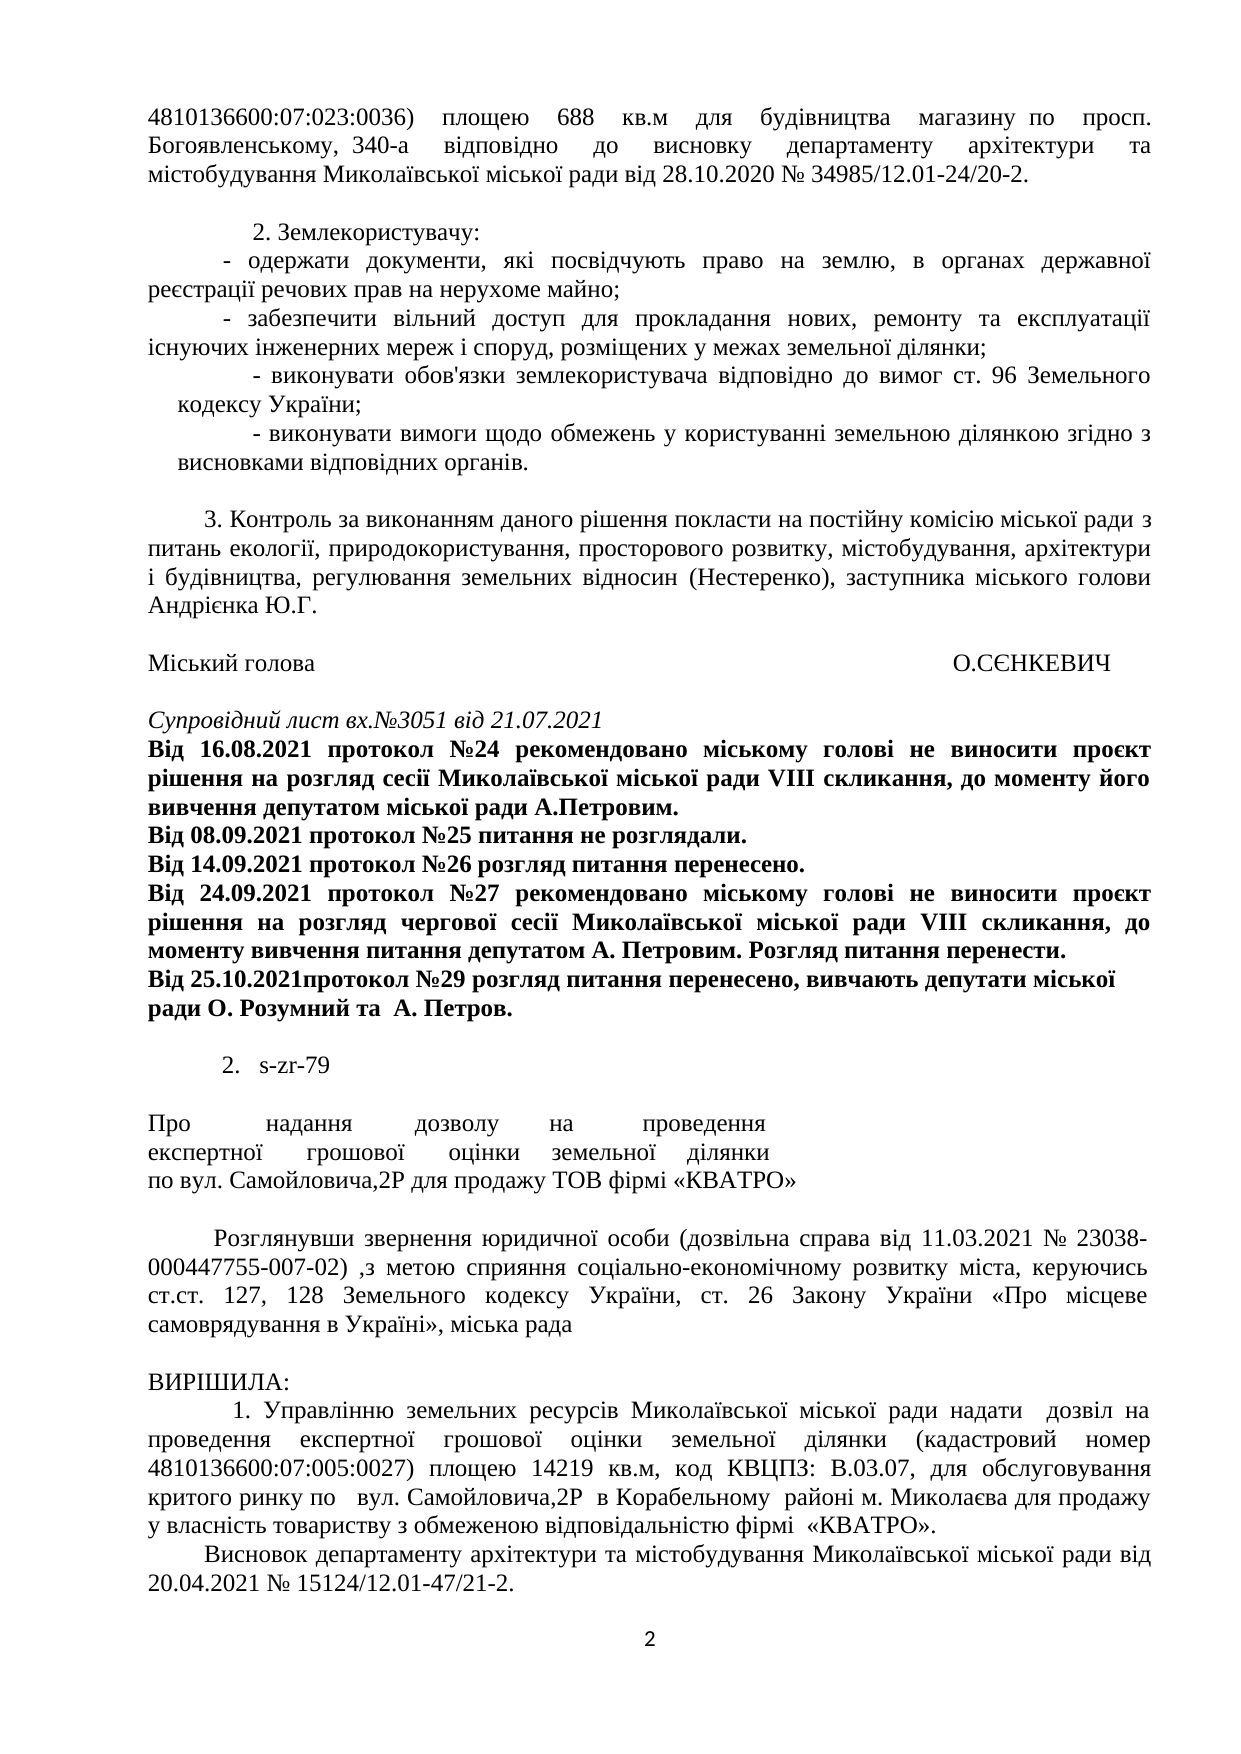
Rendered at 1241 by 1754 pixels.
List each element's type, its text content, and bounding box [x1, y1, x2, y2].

text Від 24.09.2021 протокол №27 рекомендовано міському голові не виносити проєкт рішення на розгляд чергової сесії Миколаївської міської ради VIII скликання, до моменту вивчення питання депутатом А. Петровим. Розгляд питання перенести. [148, 878, 1152, 964]
text Від 25.10.2021протокол №29 розгляд питання перенесено, вивчають депутати міської ради О. Розумний та А. Петров. [148, 964, 1152, 1022]
text Розглянувши звернення юридичної особи (дозвільна справа від 11.03.2021 № 23038-000447755-007-02) ,з метою сприяння соціально-економічному розвитку міста, керуючись ст.ст. 127, 128 Земельного кодексу України, ст. 26 Закону України «Про місцеве самоврядування в Україні», міська рада [148, 1223, 1149, 1338]
text - одержати документи, які посвідчують право на землю, в органах державної реєстрації речових прав на нерухоме майно; [148, 246, 1152, 303]
text 1. Управлінню земельних ресурсів Миколаївської міської ради надати дозвіл на проведення експертної грошової оцінки земельної ділянки (кадастровий номер 4810136600:07:005:0027) площею 14219 кв.м, код КВЦПЗ: В.03.07, для обслуговування критого ринку по вул. Самойловича,2Р в Корабельному районі м. Миколаєва для продажу у власність товариству з обмеженою відповідальністю фірмі «КВАТРО». [148, 1396, 1152, 1539]
text Від 08.09.2021 протокол №25 питання не розглядали. [148, 821, 1152, 849]
text Міський голова О.СЄНКЕВИЧ [148, 648, 1152, 677]
text Від 14.09.2021 протокол №26 розгляд питання перенесено. [148, 849, 1152, 878]
text - виконувати обов'язки землекористувача відповідно до вимог ст. 96 Земельного кодексу України; [177, 361, 1152, 418]
text - виконувати вимоги щодо обмежень у користуванні земельною ділянкою згідно з висновками відповідних органів. [177, 418, 1152, 476]
text 2. Землекористувачу: [177, 217, 1152, 246]
text 3. Контроль за виконанням даного рішення покласти на постійну комісію міської ради з питань екології, природокористування, просторового розвитку, містобудування, архітектури і будівництва, регулювання земельних відносин (Нестеренко), заступника міського голови Андрієнка Ю.Г. [148, 504, 1152, 619]
text ВИРІШИЛА: [148, 1367, 1149, 1396]
text Про надання дозволу на проведення [148, 1108, 1152, 1137]
text експертної грошової оцінки земельної ділянки [148, 1137, 1152, 1166]
text Висновок департаменту архітектури та містобудування Миколаївської міської ради від 20.04.2021 № 15124/12.01-47/21-2. [148, 1539, 1152, 1597]
text Від 16.08.2021 протокол №24 рекомендовано міському голові не виносити проєкт рішення на розгляд сесії Миколаївської міської ради VIII скликання, до моменту його вивчення депутатом міської ради А.Петровим. [148, 734, 1152, 821]
text Супровідний лист вх.№3051 від 21.07.2021 [148, 706, 1152, 734]
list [148, 102, 1152, 188]
text по вул. Самойловича,2Р для продажу ТОВ фірмі «КВАТРО» [148, 1166, 1152, 1194]
text - забезпечити вільний доступ для прокладання нових, ремонту та експлуатації існуючих інженерних мереж і споруд, розміщених у межах земельної ділянки; [148, 303, 1152, 361]
list s-zr-79 [222, 1051, 1240, 1079]
